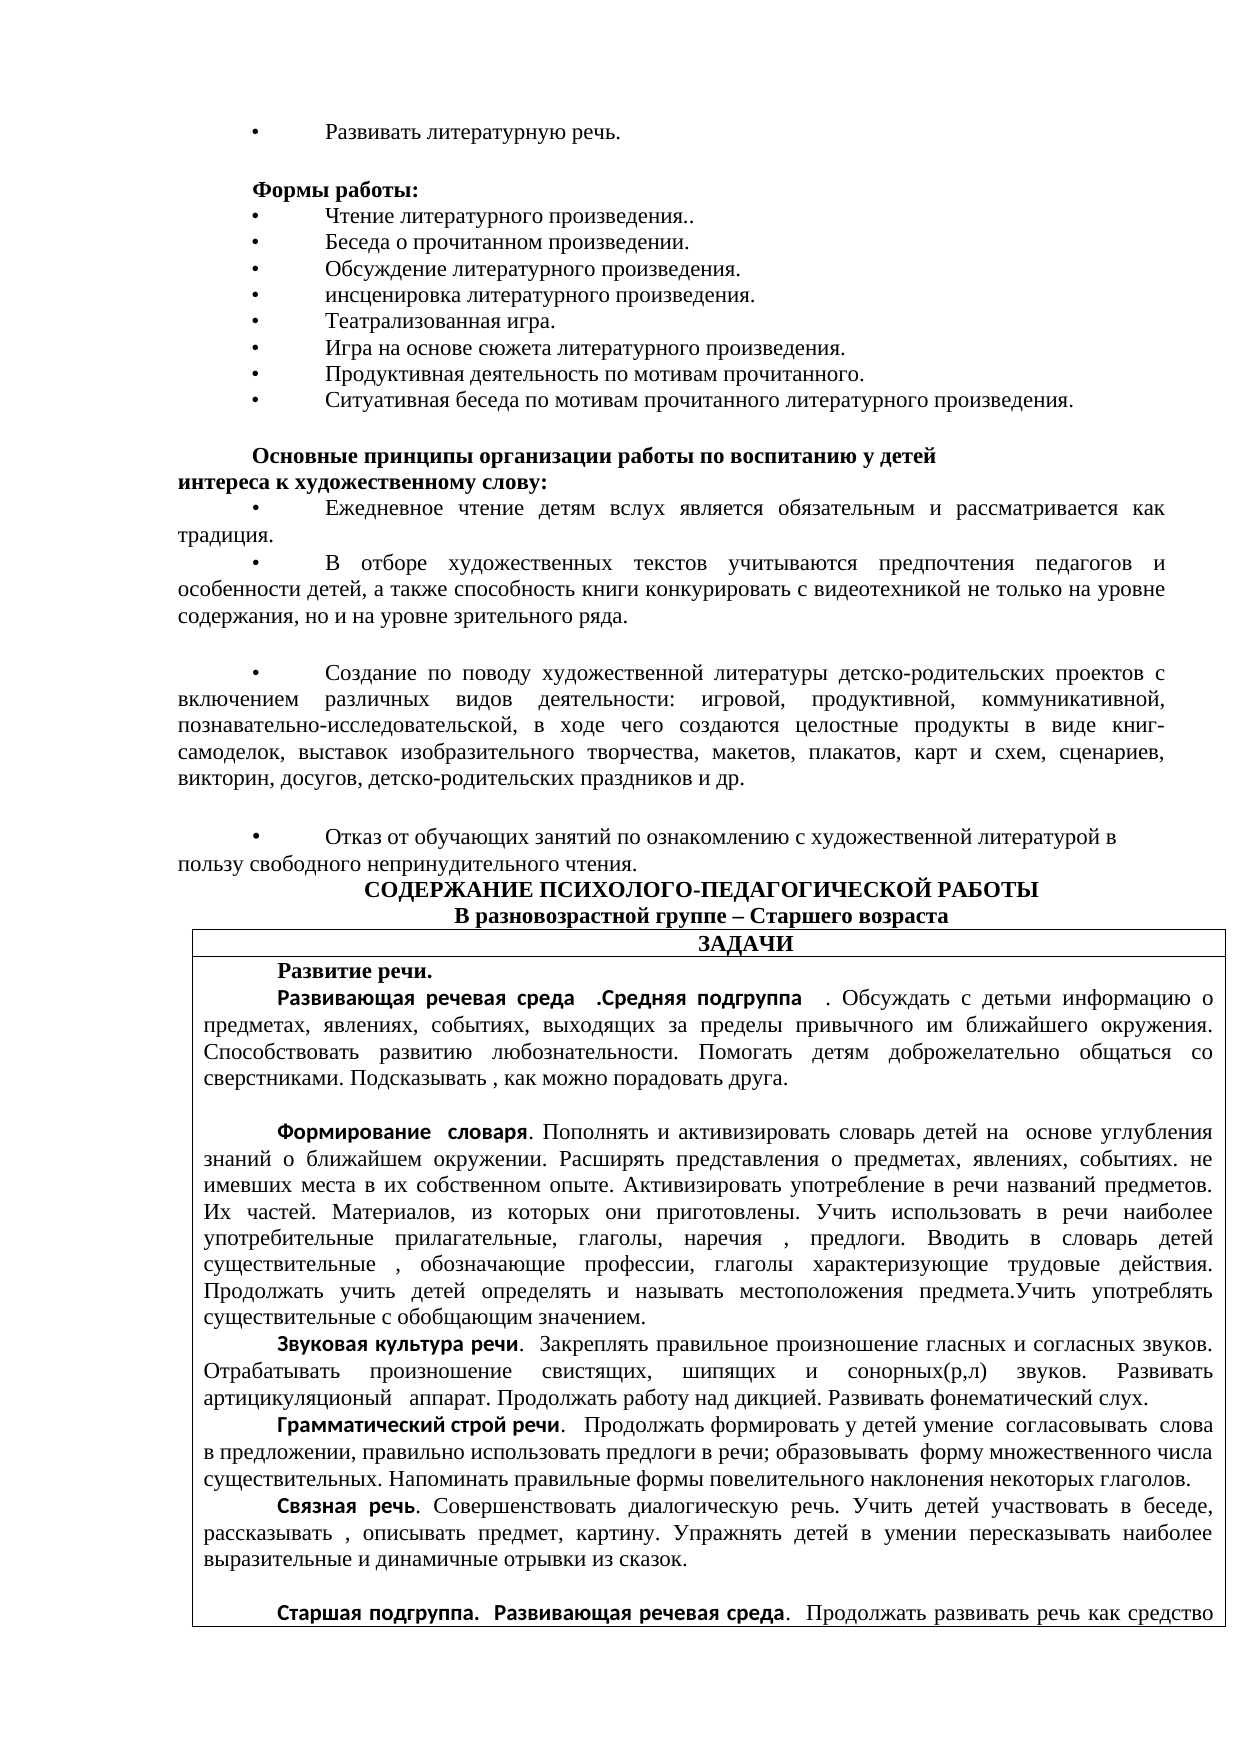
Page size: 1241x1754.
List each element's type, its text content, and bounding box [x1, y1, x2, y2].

list Продуктивная деятельность по мотивам прочитанного. [177, 360, 1152, 387]
list Ежедневное чтение детям вслух является обязательным и рассматривается как традиция. [178, 494, 1167, 547]
list Театрализованная игра. [177, 307, 1152, 334]
list Ситуативная беседа по мотивам прочитанного литературного произведения. [177, 387, 1152, 413]
text Основные принципы организации работы по воспитанию у детей интереса к художественному слову: [178, 442, 968, 494]
list Беседа о прочитанном произведении. [177, 228, 1152, 255]
list инсценировка литературного произведения. [177, 281, 1152, 307]
list Обсуждение литературного произведения. [177, 255, 1152, 281]
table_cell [193, 957, 1225, 1626]
text Формы работы: [178, 176, 1152, 202]
table_header ЗАДАЧИ [193, 930, 1225, 956]
list Создание по поводу художественной литературы детско-родительских проектов с включением различных видов деятельности: игровой, продуктивной, коммуникативной, познавательно-исследовательской, в ходе чего создаются целостные продукты в виде книг-самоделок, выставок изобразительного творчества, макетов, плакатов, карт и схем, сценариев, викторин, досугов, детско-родительских праздников и др. [178, 659, 1167, 790]
list В отборе художественных текстов учитываются предпочтения педагогов и особенности детей, а также способность книги конкурировать с видеотехникой не только на уровне содержания, но и на уровне зрительного ряда. [178, 549, 1167, 628]
list Развивать литературную речь. [177, 118, 1152, 144]
text СОДЕРЖАНИЕ ПСИХОЛОГО-ПЕДАГОГИЧЕСКОЙ РАБОТЫ [177, 876, 1152, 902]
list Отказ от обучающих занятий по ознакомлению с художественной литературой в пользу свободного непринудительного чтения. [178, 821, 1167, 876]
list Чтение литературного произведения.. [177, 202, 1152, 228]
text В разновозрастной группе – Старшего возраста [177, 902, 1152, 929]
list Игра на основе сюжета литературного произведения. [177, 334, 1152, 360]
